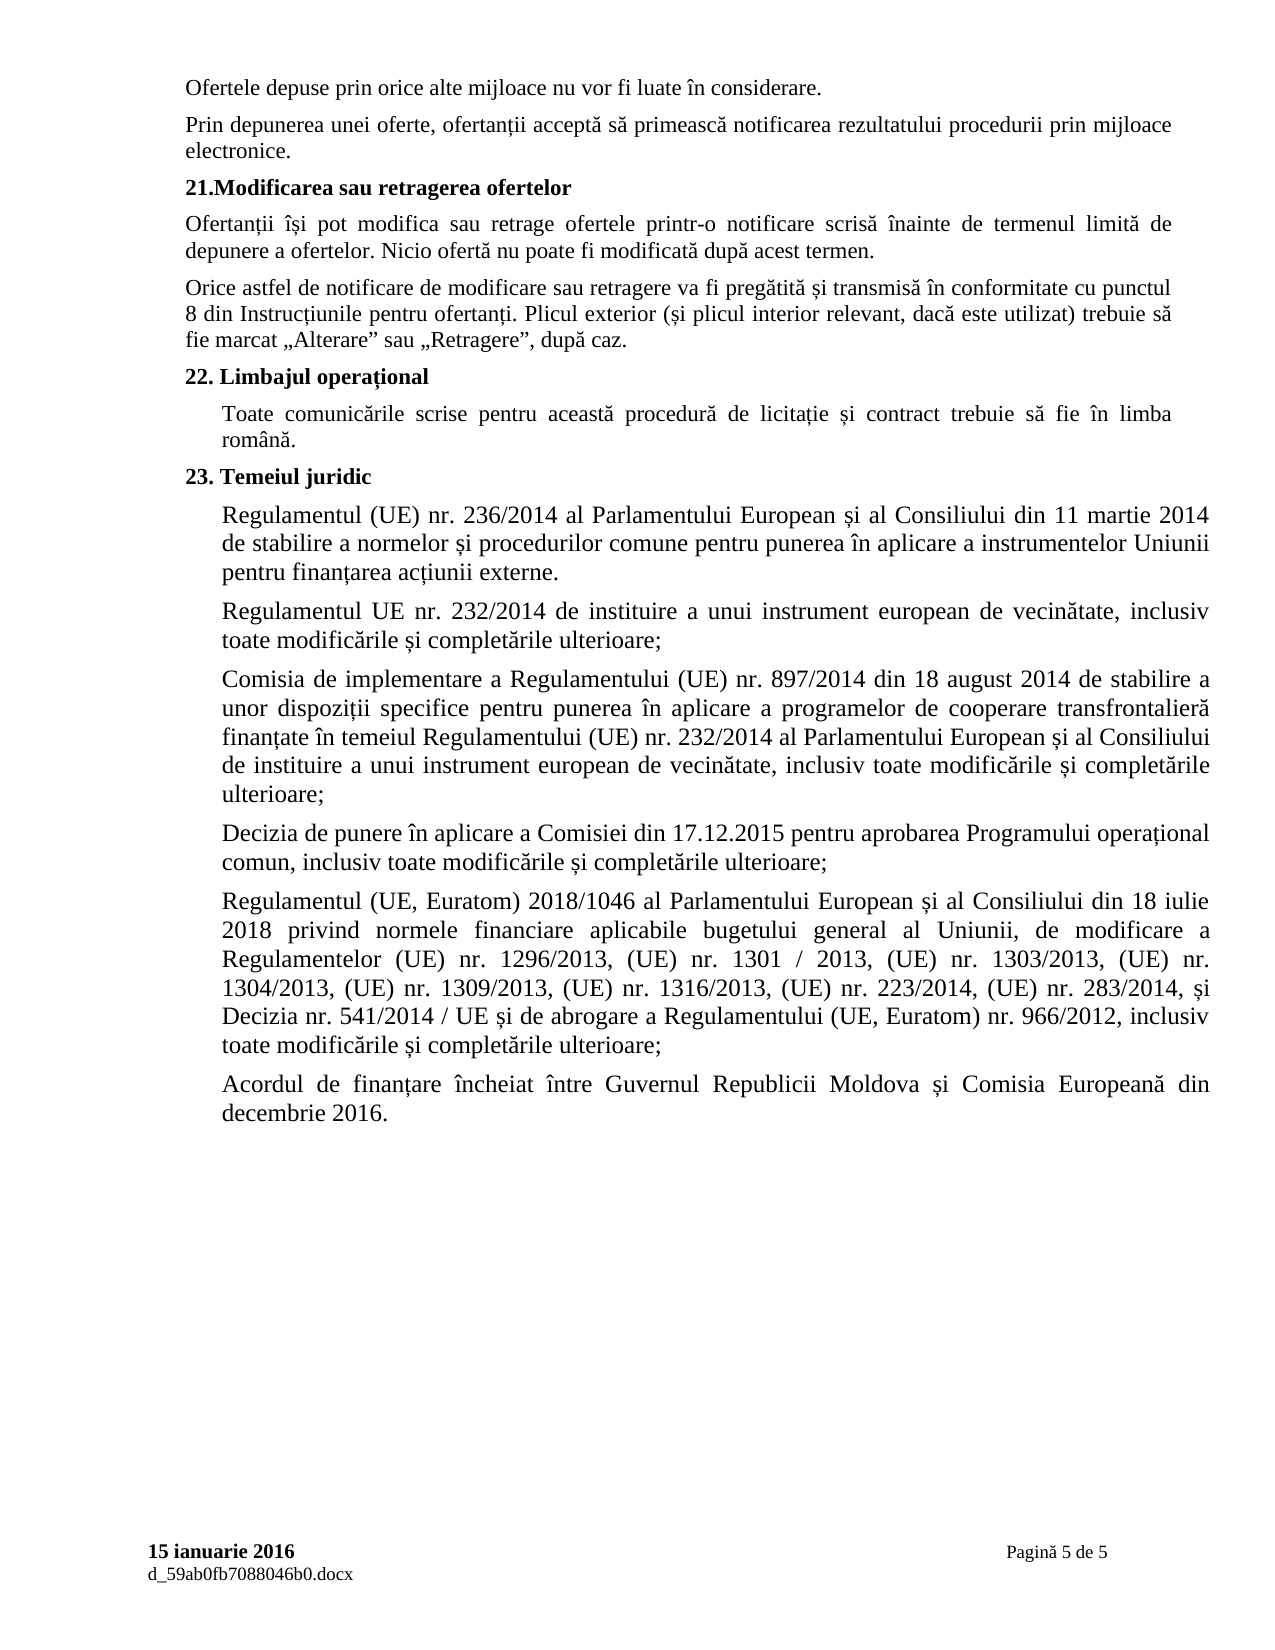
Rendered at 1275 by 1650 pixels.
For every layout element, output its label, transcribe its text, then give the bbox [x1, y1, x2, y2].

text Comisia de implementare a Regulamentului (UE) nr. 897/2014 din 18 august 2014 de stabilire a unor dispoziții specifice pentru punerea în aplicare a programelor de cooperare transfrontalieră finanțate în temeiul Regulamentului (UE) nr. 232/2014 al Parlamentului European și al Consiliului de instituire a unui instrument european de vecinătate, inclusiv toate modificările și completările ulterioare; [222, 664, 1211, 808]
text Toate comunicările scrise pentru această procedură de licitație și contract trebuie să fie în limba română. [222, 400, 1173, 453]
text Prin depunerea unei oferte, ofertanții acceptă să primească notificarea rezultatului procedurii prin mijloace electronice. [185, 111, 1173, 163]
text 22. Limbajul operațional [185, 363, 1211, 389]
text 21.Modificarea sau retragerea ofertelor [185, 174, 1211, 200]
text Regulamentul (UE, Euratom) 2018/1046 al Parlamentului European și al Consiliului din 18 iulie 2018 privind normele financiare aplicabile bugetului general al Uniunii, de modificare a Regulamentelor (UE) nr. 1296/2013, (UE) nr. 1301 / 2013, (UE) nr. 1303/2013, (UE) nr. 1304/2013, (UE) nr. 1309/2013, (UE) nr. 1316/2013, (UE) nr. 223/2014, (UE) nr. 283/2014, și Decizia nr. 541/2014 / UE și de abrogare a Regulamentului (UE, Euratom) nr. 966/2012, inclusiv toate modificările și completările ulterioare; [222, 886, 1211, 1059]
text Ofertanții își pot modifica sau retrage ofertele printr-o notificare scrisă înainte de termenul limită de depunere a ofertelor. Nicio ofertă nu poate fi modificată după acest termen. [185, 211, 1173, 263]
text Ofertele depuse prin orice alte mijloace nu vor fi luate în considerare. [185, 74, 1173, 100]
text Acordul de finanțare încheiat între Guvernul Republicii Moldova și Comisia Europeană din decembrie 2016. [222, 1069, 1211, 1127]
text Regulamentul (UE) nr. 236/2014 al Parlamentului European și al Consiliului din 11 martie 2014 de stabilire a normelor și procedurilor comune pentru punerea în aplicare a instrumentelor Uniunii pentru finanțarea acțiunii externe. [222, 500, 1211, 586]
text 23. Temeiul juridic [185, 463, 1211, 489]
text Decizia de punere în aplicare a Comisiei din 17.12.2015 pentru aprobarea Programului operațional comun, inclusiv toate modificările și completările ulterioare; [222, 818, 1211, 876]
text Regulamentul UE nr. 232/2014 de instituire a unui instrument european de vecinătate, inclusiv toate modificările și completările ulterioare; [222, 596, 1211, 654]
text Orice astfel de notificare de modificare sau retragere va fi pregătită și transmisă în conformitate cu punctul 8 din Instrucțiunile pentru ofertanți. Plicul exterior (și plicul interior relevant, dacă este utilizat) trebuie să fie marcat „Alterare” sau „Retragere”, după caz. [185, 274, 1173, 353]
